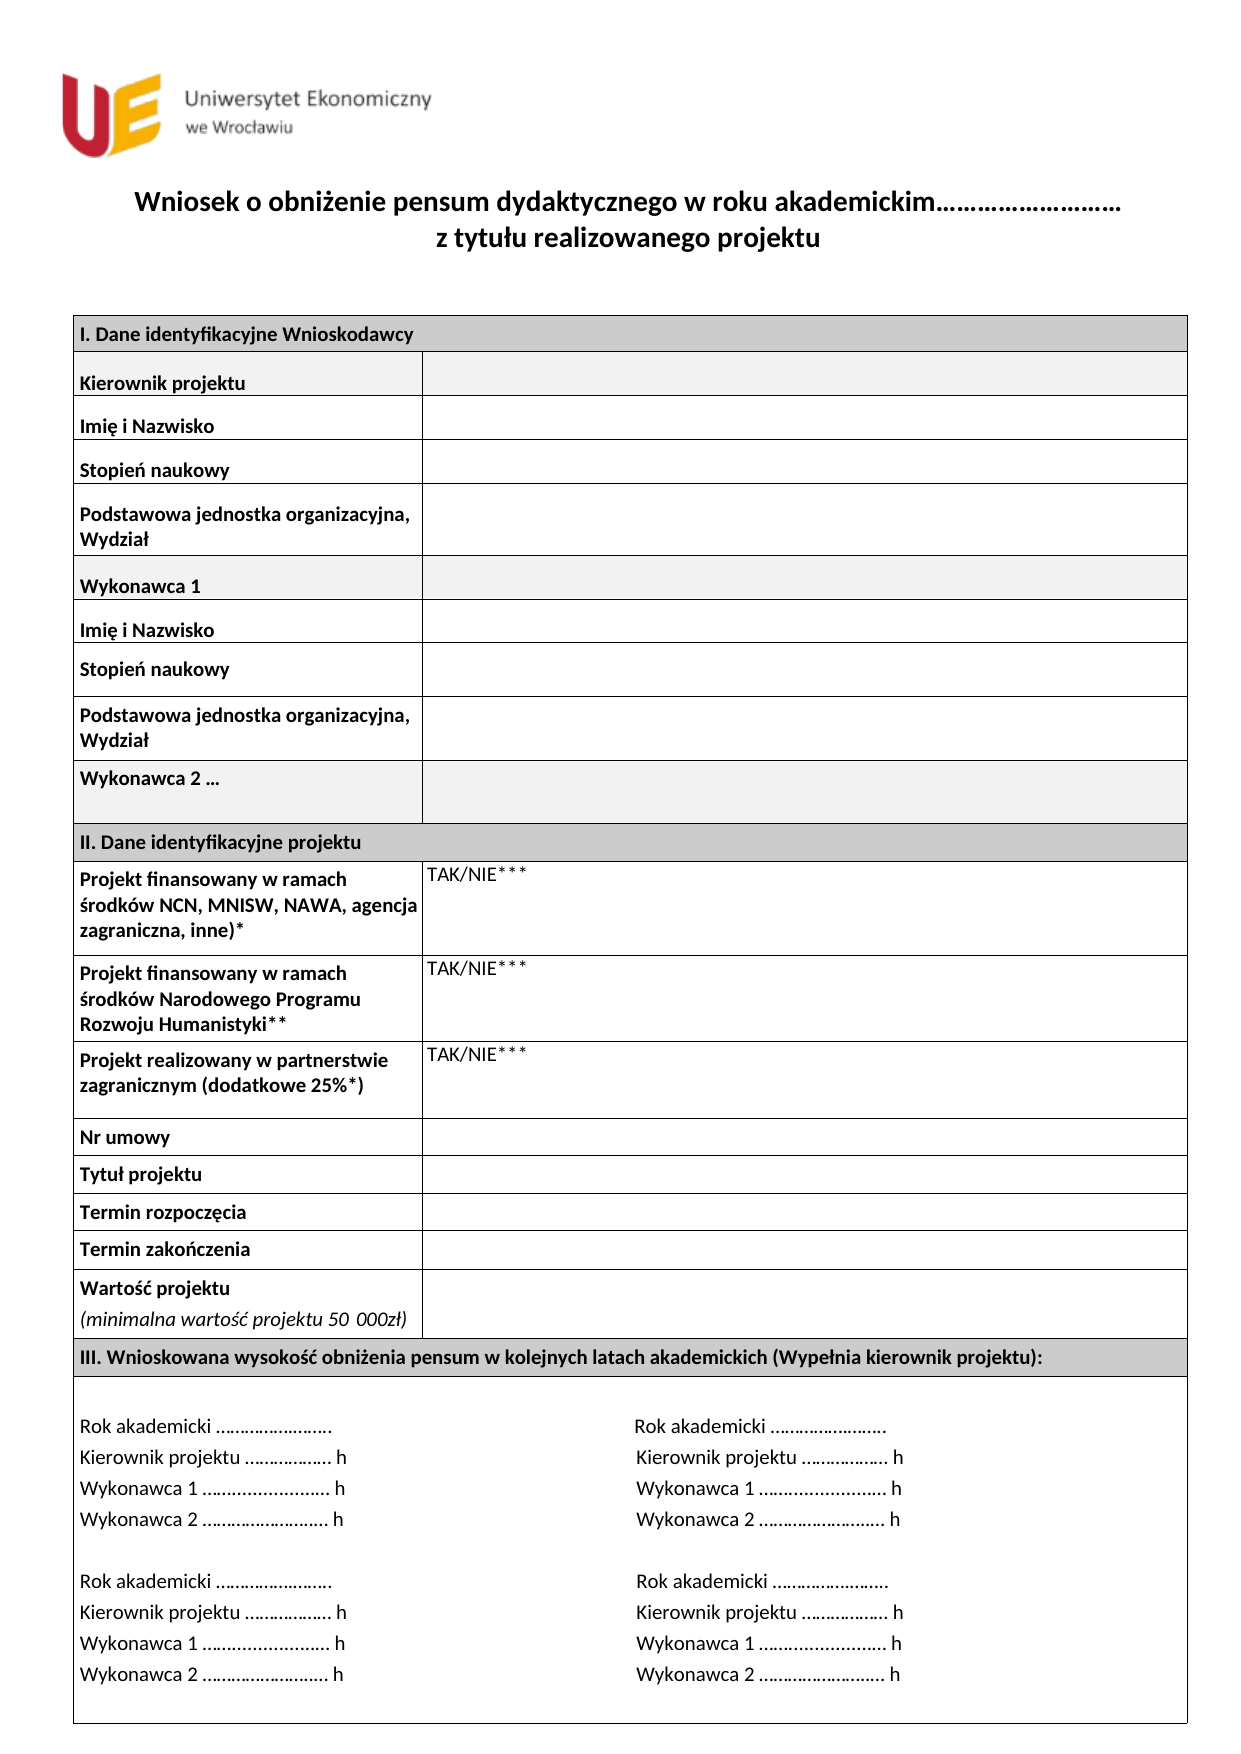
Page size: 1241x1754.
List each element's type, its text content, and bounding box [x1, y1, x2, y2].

table_cell [423, 761, 1187, 823]
table_cell Imię i Nazwisko [74, 396, 422, 439]
table_cell Imię i Nazwisko [74, 600, 422, 642]
table_cell [423, 1231, 1187, 1269]
table_cell [423, 1119, 1187, 1155]
table_cell Stopień naukowy [74, 440, 422, 482]
table_cell II. Dane identyfikacyjne projektu [74, 824, 1187, 861]
table_cell Projekt realizowany w partnerstwie zagranicznym (dodatkowe 25%*) [74, 1042, 422, 1118]
table_cell [423, 1270, 1187, 1338]
table_cell Projekt finansowany w ramach środków Narodowego Programu Rozwoju Humanistyki** [74, 956, 422, 1041]
table_cell [423, 1194, 1187, 1230]
picture [62, 73, 432, 158]
table_cell Podstawowa jednostka organizacyjna, Wydział [74, 697, 422, 759]
table_cell Stopień naukowy [74, 643, 422, 696]
table_cell TAK/NIE*** [423, 1042, 1187, 1118]
table_cell Projekt finansowany w ramach środków NCN, MNISW, NAWA, agencja zagraniczna, inne)* [74, 862, 422, 954]
table_cell [423, 1156, 1187, 1193]
table_cell Rok akademicki …………….…….. Kierownik projektu ……………… h Wykonawca 1 ……................… h Wykonawca 2 …………………..… h Rok akademicki …………….…….. Kierownik projektu ……………… h Wykonawca 1 ……................… h Wykonawca 2 …………………..… h [630, 1377, 1187, 1723]
table_cell Rok akademicki …………….…….. Kierownik projektu ……………… h Wykonawca 1 ……................… h Wykonawca 2 …………………..… h Rok akademicki …………….…….. Kierownik projektu ……………… h Wykonawca 1 ……................… h Wykonawca 2 …………………..… h [74, 1377, 630, 1723]
table_cell [423, 556, 1187, 598]
table_cell Tytuł projektu [74, 1156, 422, 1193]
table_cell [423, 396, 1187, 439]
table_cell Wartość projektu (minimalna wartość projektu 50 000zł) [74, 1270, 422, 1338]
table_cell III. Wnioskowana wysokość obniżenia pensum w kolejnych latach akademickich (Wypełnia kierownik projektu): [74, 1339, 1187, 1376]
table_cell [423, 440, 1187, 482]
table_cell [423, 484, 1187, 555]
table_cell [423, 643, 1187, 696]
table_cell [423, 697, 1187, 759]
table_cell Kierownik projektu [74, 352, 422, 395]
table_header I. Dane identyfikacyjne Wnioskodawcy [74, 316, 1187, 351]
table_cell [423, 352, 1187, 395]
table_cell Termin rozpoczęcia [74, 1194, 422, 1230]
table_cell Wykonawca 1 [74, 556, 422, 598]
table_cell Nr umowy [74, 1119, 422, 1155]
table_cell TAK/NIE*** [423, 862, 1187, 954]
table_cell Podstawowa jednostka organizacyjna, Wydział [74, 484, 422, 555]
table_cell [423, 600, 1187, 642]
table_cell Termin zakończenia [74, 1231, 422, 1269]
table_cell TAK/NIE*** [423, 956, 1187, 1041]
table_cell Wykonawca 2 … [74, 761, 422, 823]
